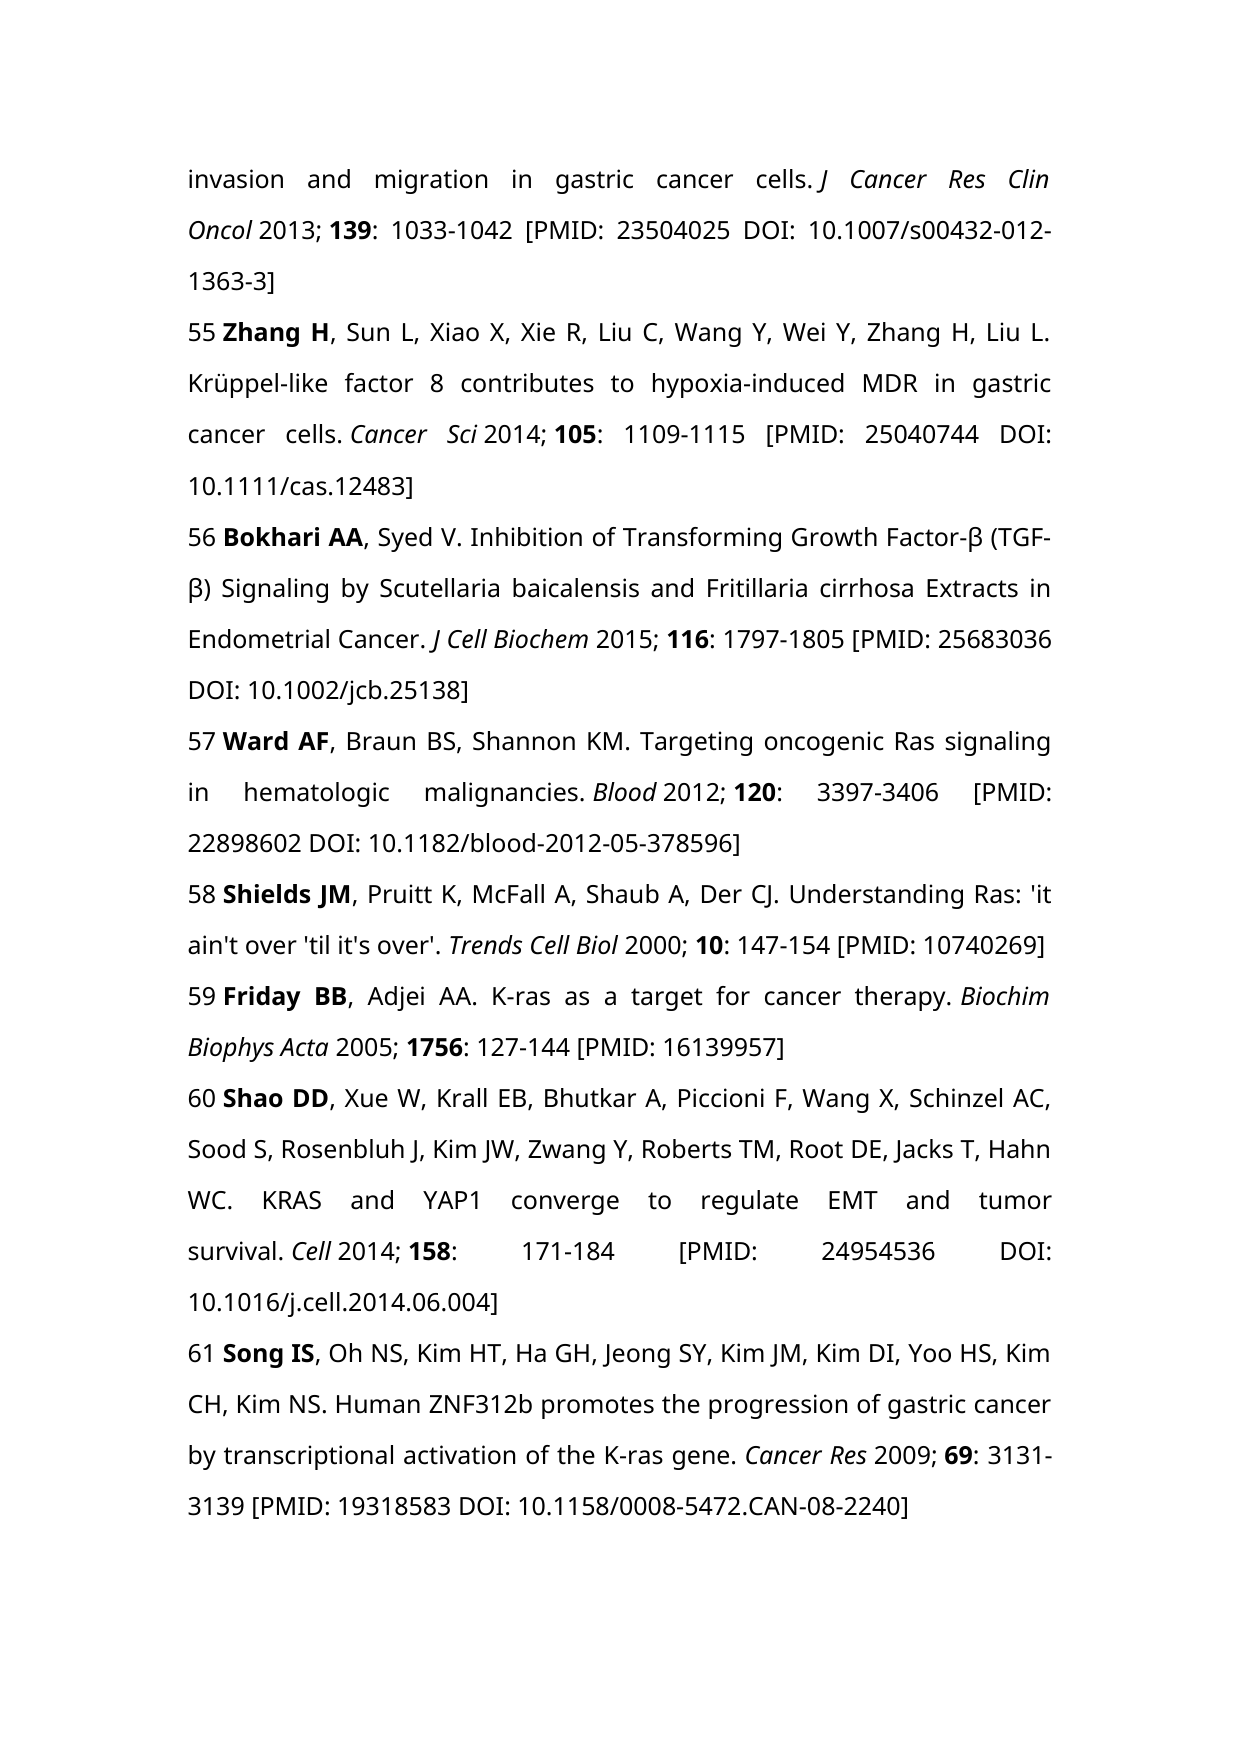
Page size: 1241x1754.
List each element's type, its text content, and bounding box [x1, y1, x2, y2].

text 56 Bokhari AA, Syed V. Inhibition of Transforming Growth Factor-β (TGF-β) Signaling by Scutellaria baicalensis and Fritillaria cirrhosa Extracts in Endometrial Cancer. J Cell Biochem 2015; 116: 1797-1805 [PMID: 25683036 DOI: 10.1002/jcb.25138] [187, 519, 1053, 706]
text 58 Shields JM, Pruitt K, McFall A, Shaub A, Der CJ. Understanding Ras: 'it ain't over 'til it's over'. Trends Cell Biol 2000; 10: 147-154 [PMID: 10740269] [187, 877, 1053, 962]
text 61 Song IS, Oh NS, Kim HT, Ha GH, Jeong SY, Kim JM, Kim DI, Yoo HS, Kim CH, Kim NS. Human ZNF312b promotes the progression of gastric cancer by transcriptional activation of the K-ras gene. Cancer Res 2009; 69: 3131-3139 [PMID: 19318583 DOI: 10.1158/0008-5472.CAN-08-2240] [187, 1336, 1053, 1523]
text 55 Zhang H, Sun L, Xiao X, Xie R, Liu C, Wang Y, Wei Y, Zhang H, Liu L. Krüppel-like factor 8 contributes to hypoxia-induced MDR in gastric cancer cells. Cancer Sci 2014; 105: 1109-1115 [PMID: 25040744 DOI: 10.1111/cas.12483] [187, 315, 1053, 502]
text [187, 162, 1053, 298]
text 57 Ward AF, Braun BS, Shannon KM. Targeting oncogenic Ras signaling in hematologic malignancies. Blood 2012; 120: 3397-3406 [PMID: 22898602 DOI: 10.1182/blood-2012-05-378596] [187, 723, 1053, 859]
text 59 Friday BB, Adjei AA. K-ras as a target for cancer therapy. Biochim Biophys Acta 2005; 1756: 127-144 [PMID: 16139957] [187, 979, 1053, 1064]
text 60 Shao DD, Xue W, Krall EB, Bhutkar A, Piccioni F, Wang X, Schinzel AC, Sood S, Rosenbluh J, Kim JW, Zwang Y, Roberts TM, Root DE, Jacks T, Hahn WC. KRAS and YAP1 converge to regulate EMT and tumor survival. Cell 2014; 158: 171-184 [PMID: 24954536 DOI: 10.1016/j.cell.2014.06.004] [187, 1081, 1053, 1319]
